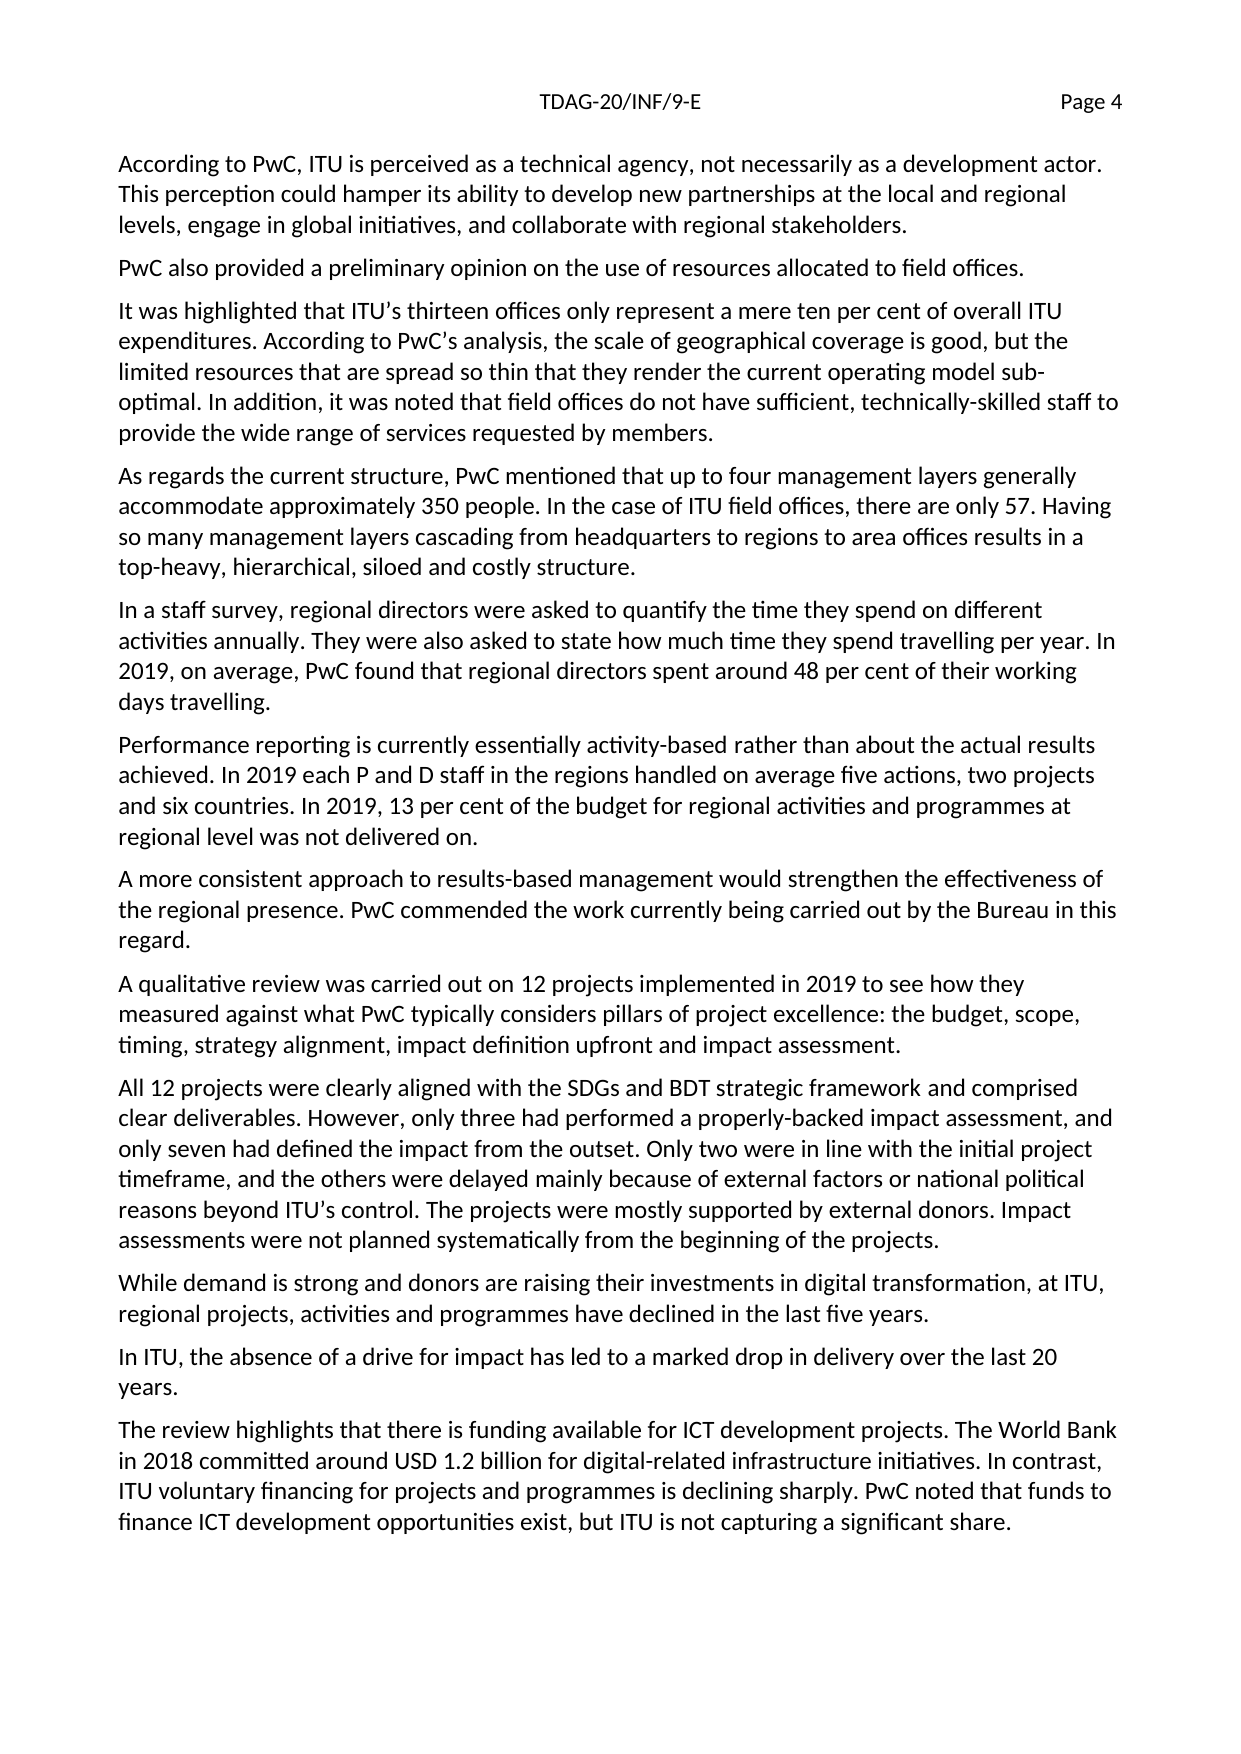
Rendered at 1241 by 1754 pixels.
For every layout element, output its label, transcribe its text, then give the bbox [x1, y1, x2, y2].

text A more consistent approach to results-based management would strengthen the effectiveness of the regional presence. PwC commended the work currently being carried out by the Bureau in this regard. [118, 864, 1122, 955]
text It was highlighted that ITU’s thirteen offices only represent a mere ten per cent of overall ITU expenditures. According to PwC’s analysis, the scale of geographical coverage is good, but the limited resources that are spread so thin that they render the current operating model sub-optimal. In addition, it was noted that field offices do not have sufficient, technically-skilled staff to provide the wide range of services requested by members. [118, 295, 1122, 447]
text In ITU, the absence of a drive for impact has led to a marked drop in delivery over the last 20 years. [118, 1341, 1122, 1402]
text In a staff survey, regional directors were asked to quantify the time they spend on different activities annually. They were also asked to state how much time they spend travelling per year. In 2019, on average, PwC found that regional directors spent around 48 per cent of their working days travelling. [118, 594, 1122, 717]
text While demand is strong and donors are raising their investments in digital transformation, at ITU, regional projects, activities and programmes have declined in the last five years. [118, 1267, 1122, 1328]
text According to PwC, ITU is perceived as a technical agency, not necessarily as a development actor. This perception could hamper its ability to develop new partnerships at the local and regional levels, engage in global initiatives, and collaborate with regional stakeholders. [118, 148, 1122, 239]
text The review highlights that there is funding available for ICT development projects. The World Bank in 2018 committed around USD 1.2 billion for digital-related infrastructure initiatives. In contrast, ITU voluntary financing for projects and programmes is declining sharply. PwC noted that funds to finance ICT development opportunities exist, but ITU is not capturing a significant share. [118, 1414, 1122, 1537]
text All 12 projects were clearly aligned with the SDGs and BDT strategic framework and comprised clear deliverables. However, only three had performed a properly-backed impact assessment, and only seven had defined the impact from the outset. Only two were in line with the initial project timeframe, and the others were delayed mainly because of external factors or national political reasons beyond ITU’s control. The projects were mostly supported by external donors. Impact assessments were not planned systematically from the beginning of the projects. [118, 1072, 1122, 1255]
text PwC also provided a preliminary opinion on the use of resources allocated to field offices. [118, 252, 1122, 282]
text As regards the current structure, PwC mentioned that up to four management layers generally accommodate approximately 350 people. In the case of ITU field offices, there are only 57. Having so many management layers cascading from headquarters to regions to area offices results in a top-heavy, hierarchical, siloed and costly structure. [118, 460, 1122, 582]
text A qualitative review was carried out on 12 projects implemented in 2019 to see how they measured against what PwC typically considers pillars of project excellence: the budget, scope, timing, strategy alignment, impact definition upfront and impact assessment. [118, 968, 1122, 1059]
text Performance reporting is currently essentially activity-based rather than about the actual results achieved. In 2019 each P and D staff in the regions handled on average five actions, two projects and six countries. In 2019, 13 per cent of the budget for regional activities and programmes at regional level was not delivered on. [118, 729, 1122, 851]
